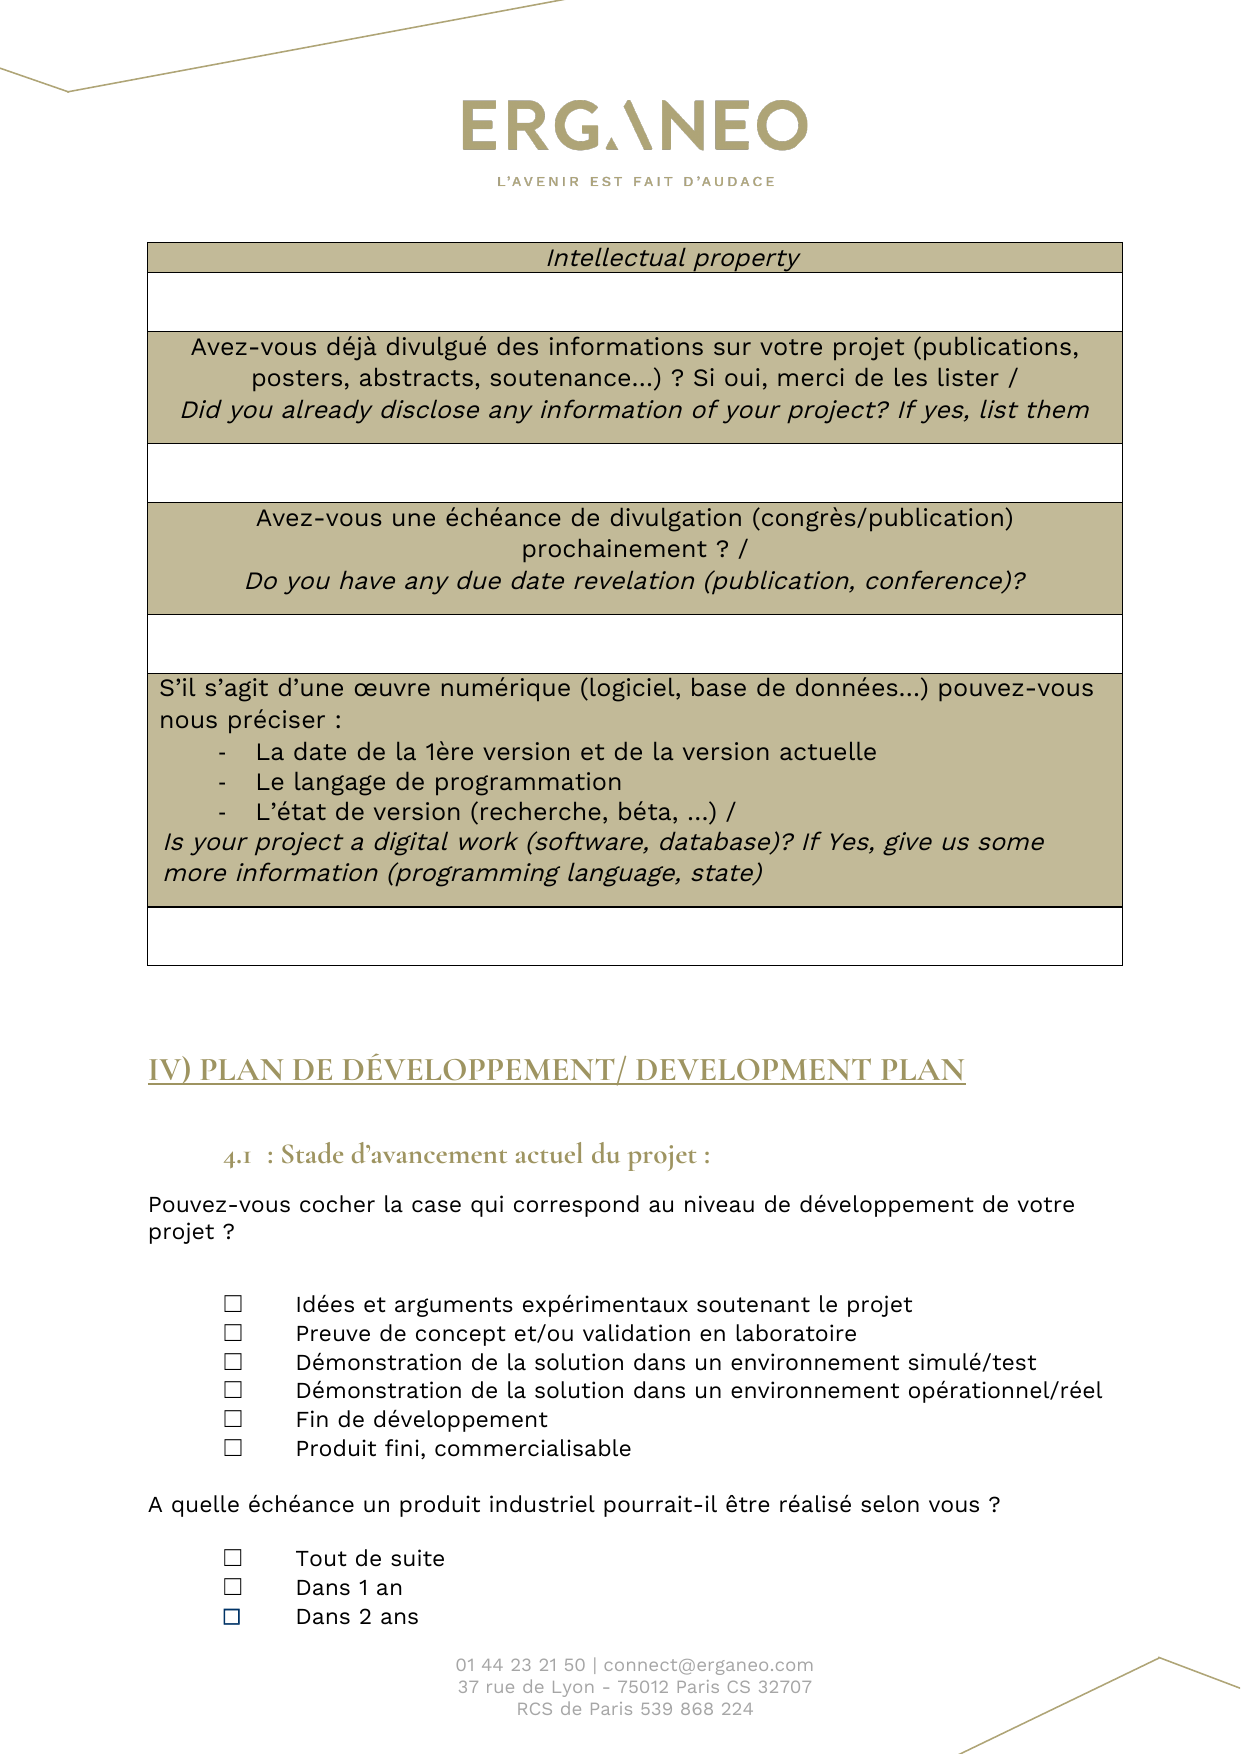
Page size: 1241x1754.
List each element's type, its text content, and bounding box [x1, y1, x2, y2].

table_cell Avez-vous une échéance de divulgation (congrès/publication) prochainement ? / Do you have any due date revelation (publication, conference)? [148, 503, 1122, 614]
list : Stade d’avancement actuel du projet : [223, 1137, 1122, 1172]
text Produit fini, commercialisable [185, 1436, 1122, 1462]
table_cell [148, 273, 1122, 331]
text Fin de développement [185, 1407, 1122, 1433]
text Idées et arguments expérimentaux soutenant le projet [185, 1291, 1122, 1318]
text Dans 1 an [185, 1574, 1122, 1601]
text IV) PLAN DE DÉVELOPPEMENT/ DEVELOPMENT PLAN [148, 1049, 1122, 1090]
table_cell [148, 615, 1122, 673]
text Tout de suite [185, 1545, 1122, 1572]
text Preuve de concept et/ou validation en laboratoire [185, 1320, 1122, 1347]
table_cell Etat de la propriété intellectuelle (Provenant des contributeurs ou de tiers) / Intellectual property [148, 243, 1122, 272]
table_cell [148, 908, 1122, 965]
picture [455, 92, 809, 193]
text Pouvez-vous cocher la case qui correspond au niveau de développement de votre projet ? [148, 1191, 1122, 1245]
list Dans 2 ans [185, 1603, 1123, 1630]
table_cell S’il s’agit d’une œuvre numérique (logiciel, base de données…) pouvez-vous nous préciser : La date de la 1ère version et de la version actuelle Le langage de programmation L’état de version (recherche, béta, …) / Is your project a digital work (software, database)? If Yes, give us some more information (programming language, state) [148, 674, 1122, 906]
table_cell [148, 444, 1122, 502]
text Démonstration de la solution dans un environnement opérationnel/réel [185, 1378, 1122, 1404]
list A quelle échéance un produit industriel pourrait-il être réalisé selon vous ? [148, 1491, 1123, 1518]
table_cell Avez-vous déjà divulgué des informations sur votre projet (publications, posters, abstracts, soutenance…) ? Si oui, merci de les lister / Did you already disclose any information of your project? If yes, list them [148, 332, 1122, 443]
text Démonstration de la solution dans un environnement simulé/test [185, 1349, 1122, 1376]
